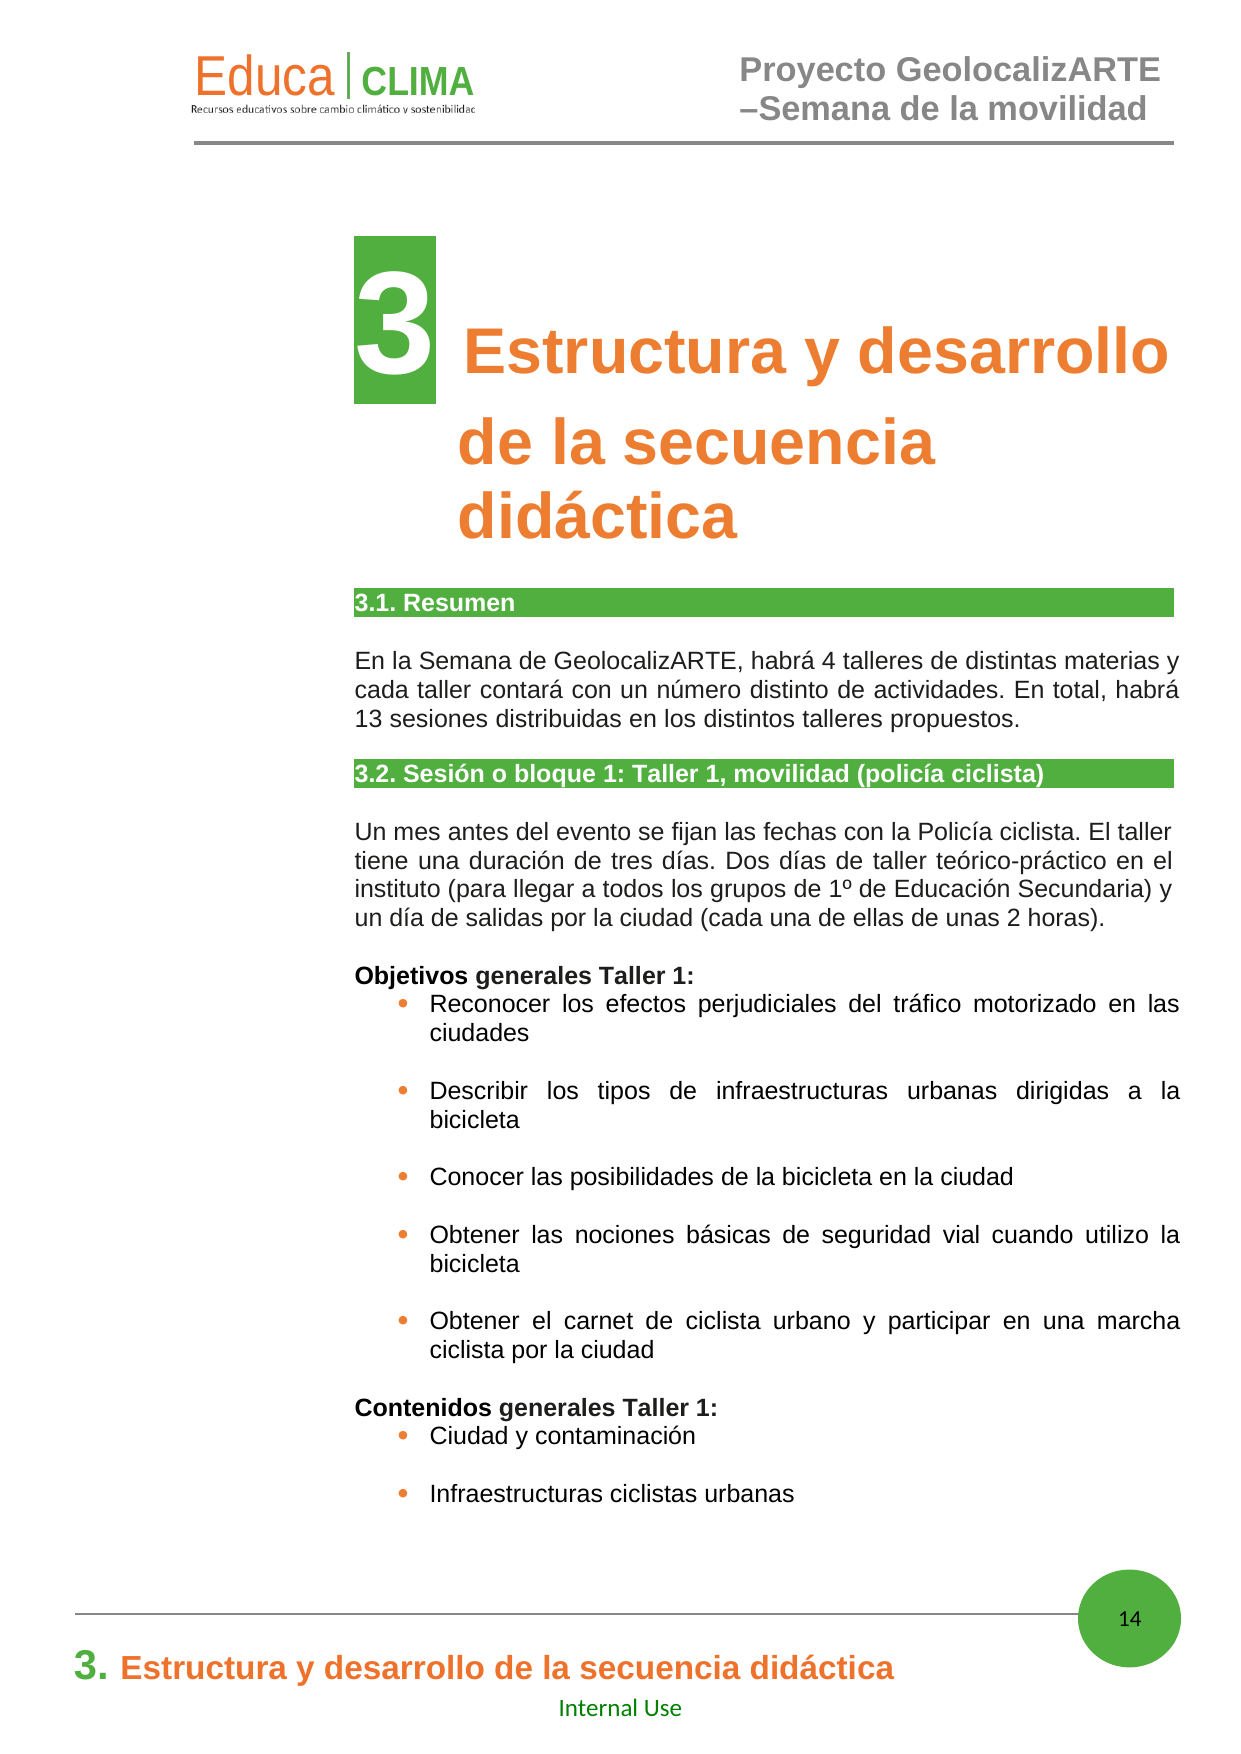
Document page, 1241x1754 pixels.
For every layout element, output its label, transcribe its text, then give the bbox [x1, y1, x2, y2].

text Objetivos generales Taller 1: [354, 961, 1174, 989]
text Contenidos generales Taller 1: [354, 1392, 1174, 1421]
list Ciudad y contaminación [399, 1421, 1181, 1450]
picture [190, 50, 474, 113]
list Describir los tipos de infraestructuras urbanas dirigidas a la bicicleta [399, 1076, 1181, 1133]
text 3.1. Resumen [354, 588, 1174, 617]
text En la Semana de GeolocalizARTE, habrá 4 talleres de distintas materias y cada taller contará con un número distinto de actividades. En total, habrá 13 sesiones distribuidas en los distintos talleres propuestos.3.2. SESIÓN 1: Motivación e iniciación [354, 646, 1181, 759]
list Obtener el carnet de ciclista urbano y participar en una marcha ciclista por la ciudad [399, 1306, 1181, 1364]
list Reconocer los efectos perjudiciales del tráfico motorizado en las ciudades [399, 989, 1181, 1047]
text 3 Estructura y desarrollo de la secuencia didáctica [354, 236, 1181, 552]
text 3.2. Sesión o bloque 1: Taller 1, movilidad (policía ciclista) [354, 759, 1174, 788]
list Obtener las nociones básicas de seguridad vial cuando utilizo la bicicleta [399, 1220, 1181, 1277]
list Conocer las posibilidades de la bicicleta en la ciudad [399, 1162, 1181, 1191]
text Un mes antes del evento se fijan las fechas con la Policía ciclista. El taller tiene una duración de tres días. Dos días de taller teórico-práctico en el instituto (para llegar a todos los grupos de 1º de Educación Secundaria) y un día de salidas por la ciudad (cada una de ellas de unas 2 horas). [354, 817, 1174, 932]
list Infraestructuras ciclistas urbanas [399, 1479, 1181, 1508]
